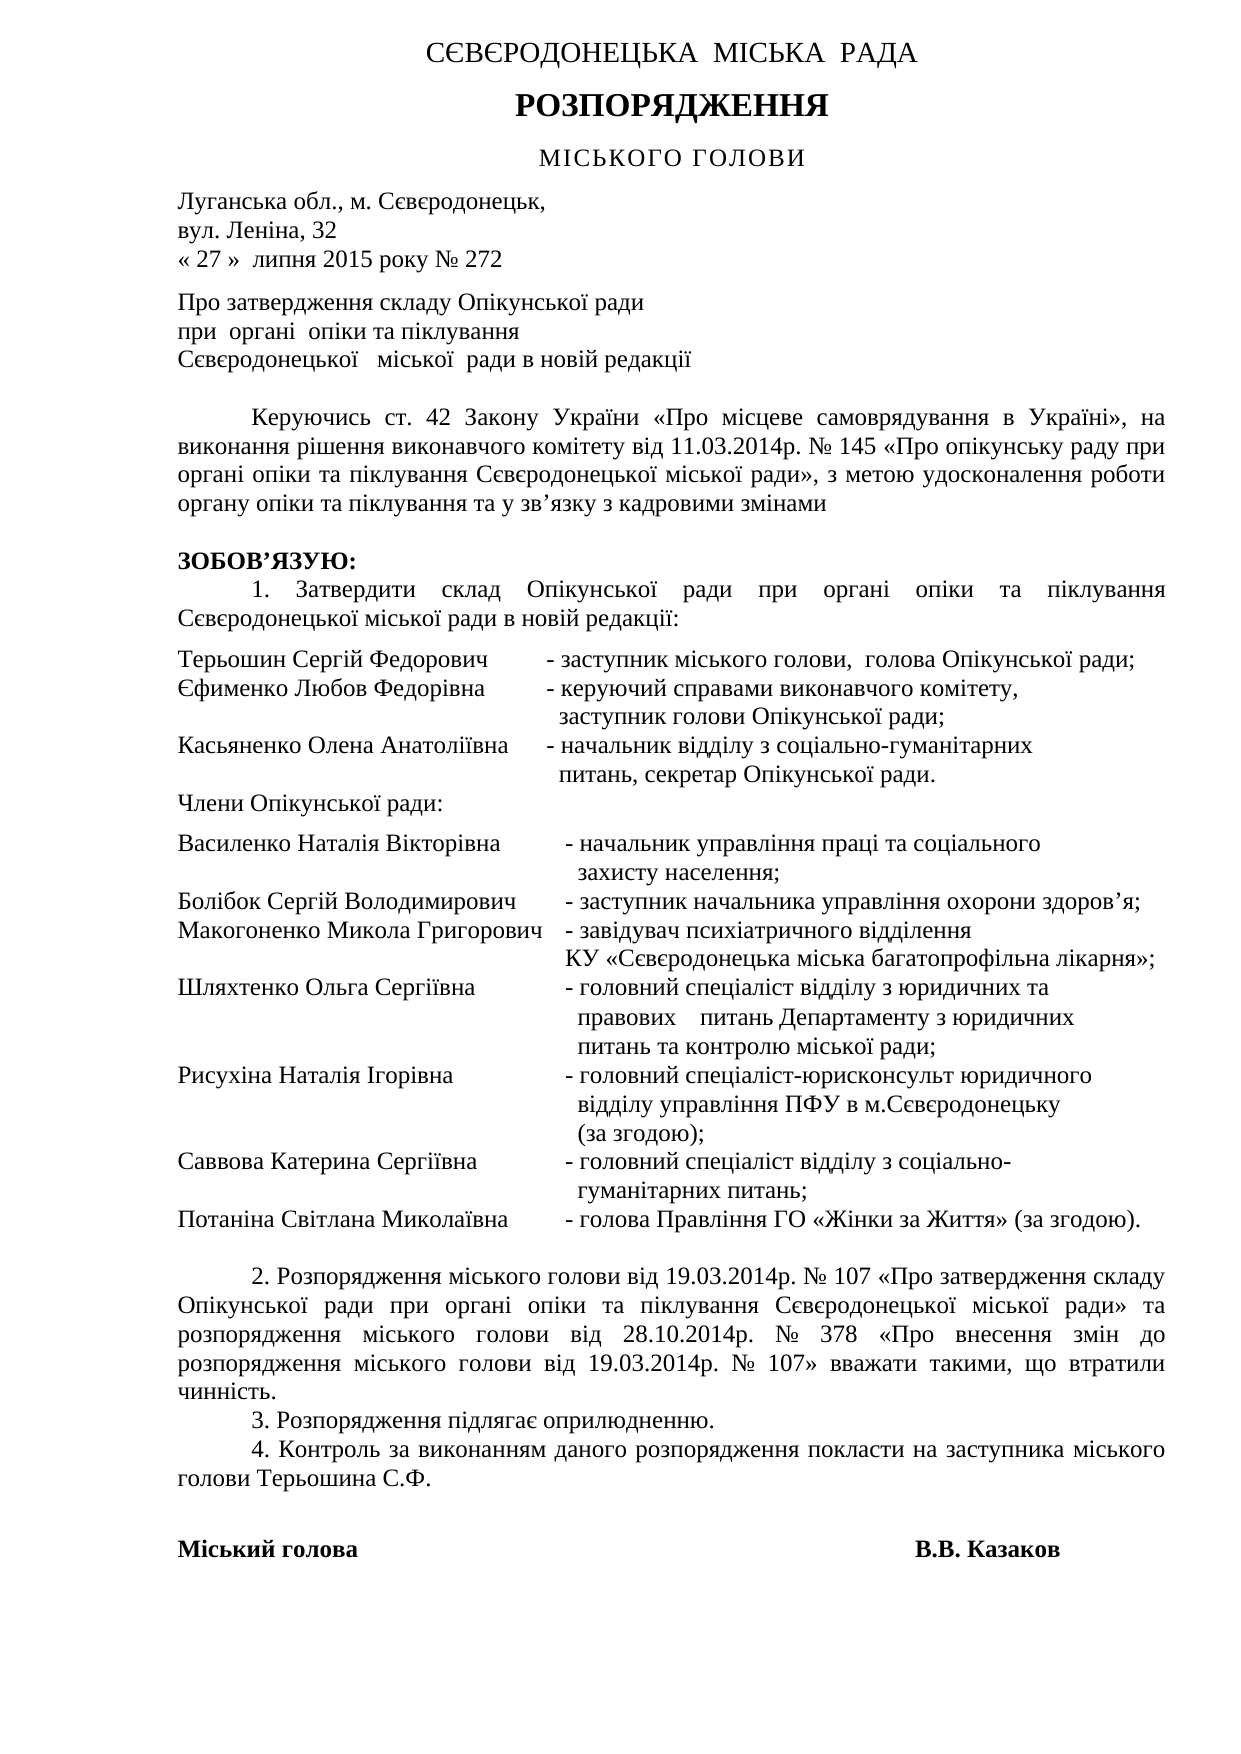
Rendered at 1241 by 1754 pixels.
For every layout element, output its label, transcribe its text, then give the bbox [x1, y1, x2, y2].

text 3. Розпорядження підлягає оприлюдненню. [177, 1405, 1167, 1434]
text Члени Опікунської ради: [177, 788, 1167, 816]
text Сєвєродонецької міської ради в новій редакції [177, 344, 1167, 373]
text Болібок Сергій Володимирович - заступник начальника управління охорони здоров’я; [177, 886, 1167, 915]
text 4. Контроль за виконанням даного розпорядження покласти на заступника міського голови Терьошина С.Ф. [177, 1434, 1167, 1491]
subtitle РОЗПОРЯДЖЕННЯ [177, 86, 1167, 124]
text ЗОБОВ’ЯЗУЮ: [177, 546, 1167, 574]
text при органі опіки та піклування [177, 316, 1167, 344]
text Василенко Наталія Вікторівна - начальник управління праці та соціального [177, 828, 1167, 857]
text питань, секретар Опікунської ради. [177, 759, 1167, 788]
text Рисухіна Наталія Ігорівна - головний спеціаліст-юрисконсульт юридичного [177, 1060, 1167, 1089]
text Шляхтенко Ольга Сергіївна - головний спеціаліст відділу з юридичних та правових питань Департаменту з юридичних питань та контролю міської ради; [177, 972, 1167, 1060]
text Луганська обл., м. Сєвєродонецьк, вул. Леніна, 32 [177, 186, 1167, 244]
text Макогоненко Микола Григорович - завідувач психіатричного відділення [177, 915, 1167, 943]
text Касьяненко Олена Анатоліївна - начальник відділу з соціально-гуманітарних [177, 730, 1167, 759]
text Керуючись ст. 42 Закону України «Про місцеве самоврядування в Україні», на виконання рішення виконавчого комітету від 11.03.2014р. № 145 «Про опікунську раду при органі опіки та піклування Сєвєродонецької міської ради», з метою удосконалення роботи органу опіки та піклування та у зв’язку з кадровими змінами [177, 402, 1167, 517]
text заступник голови Опікунської ради; [177, 701, 1167, 730]
text Міський голова В.В. Казаков [177, 1534, 1167, 1563]
text відділу управління ПФУ в м.Сєвєродонецьку [177, 1089, 1167, 1118]
text Саввова Катерина Сергіївна - головний спеціаліст відділу з соціально- гуманітарних питань; [177, 1146, 1167, 1204]
text Про затвердження складу Опікунської ради [177, 287, 1167, 316]
text Єфименко Любов Федорівна - керуючий справами виконавчого комітету, [177, 673, 1167, 701]
text « 27 » липня 2015 року № 272 [177, 244, 1167, 273]
subtitle МІСЬКОГО ГОЛОВИ [177, 143, 1167, 172]
subtitle СЄВЄРОДОНЕЦЬКА МІСЬКА РАДА [177, 35, 1167, 69]
text КУ «Сєвєродонецька міська багатопрофільна лікарня»; [177, 943, 1167, 972]
text 1. Затвердити склад Опікунської ради при органі опіки та піклування Сєвєродонецької міської ради в новій редакції: [177, 574, 1167, 632]
text Терьошин Сергій Федорович - заступник міського голови, голова Опікунської ради; [177, 644, 1167, 673]
text Потаніна Світлана Миколаївна - голова Правління ГО «Жінки за Життя» (за згодою). [177, 1204, 1167, 1233]
text захисту населення; [177, 857, 1167, 886]
text (за згодою); [177, 1118, 1167, 1146]
text 2. Розпорядження міського голови від 19.03.2014р. № 107 «Про затвердження складу Опікунської ради при органі опіки та піклування Сєвєродонецької міської ради» та розпорядження міського голови від 28.10.2014р. № 378 «Про внесення змін до розпорядження міського голови від 19.03.2014р. № 107» вважати такими, що втратили чинність. [177, 1261, 1167, 1405]
